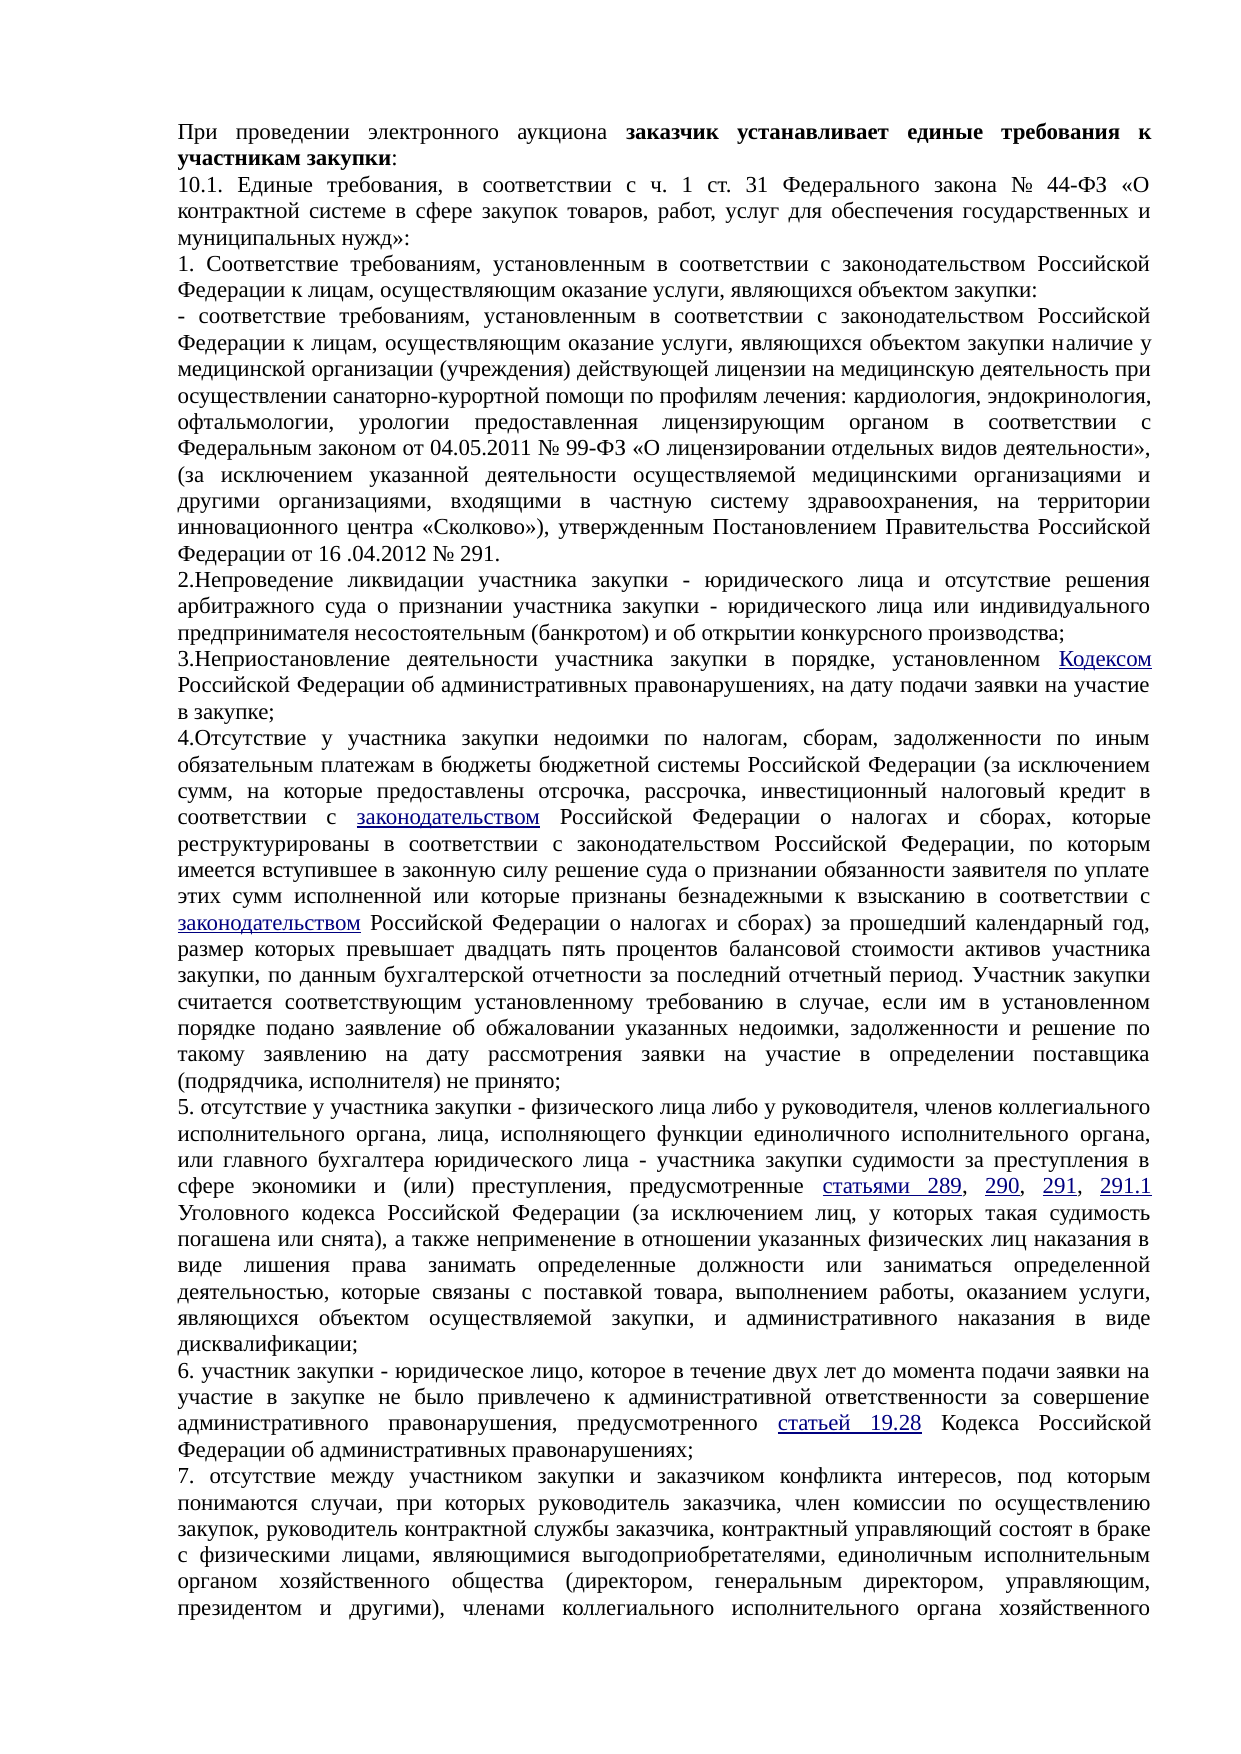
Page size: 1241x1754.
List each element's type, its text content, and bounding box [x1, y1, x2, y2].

text 4.Отсутствие у участника закупки недоимки по налогам, сборам, задолженности по иным обязательным платежам в бюджеты бюджетной системы Российской Федерации (за исключением сумм, на которые предоставлены отсрочка, рассрочка, инвестиционный налоговый кредит в соответствии с законодательством Российской Федерации о налогах и сборах, которые реструктурированы в соответствии с законодательством Российской Федерации, по которым имеется вступившее в законную силу решение суда о признании обязанности заявителя по уплате этих сумм исполненной или которые признаны безнадежными к взысканию в соответствии с законодательством Российской Федерации о налогах и сборах) за прошедший календарный год, размер которых превышает двадцать пять процентов балансовой стоимости активов участника закупки, по данным бухгалтерской отчетности за последний отчетный период. Участник закупки считается соответствующим установленному требованию в случае, если им в установленном порядке подано заявление об обжаловании указанных недоимки, задолженности и решение по такому заявлению на дату рассмотрения заявки на участие в определении поставщика (подрядчика, исполнителя) не принято; [177, 724, 1152, 1093]
text 2.Непроведение ликвидации участника закупки - юридического лица и отсутствие решения арбитражного суда о признании участника закупки - юридического лица или индивидуального предпринимателя несостоятельным (банкротом) и об открытии конкурсного производства; [177, 566, 1152, 645]
text При проведении электронного аукциона заказчик устанавливает единые требования к участникам закупки: [177, 118, 1152, 171]
text - соответствие требованиям, установленным в соответствии с законодательством Российской Федерации к лицам, осуществляющим оказание услуги, являющихся объектом закупки наличие у медицинской организации (учреждения) действующей лицензии на медицинскую деятельность при осуществлении санаторно-курортной помощи по профилям лечения: кардиология, эндокринология, офтальмологии, урологии предоставленная лицензирующим органом в соответствии с Федеральным законом от 04.05.2011 № 99-ФЗ «О лицензировании отдельных видов деятельности», (за исключением указанной деятельности осуществляемой медицинскими организациями и другими организациями, входящими в частную систему здравоохранения, на территории инновационного центра «Сколково»), утвержденным Постановлением Правительства Российской Федерации от 16 .04.2012 № 291. [177, 303, 1152, 566]
text 5. отсутствие у участника закупки - физического лица либо у руководителя, членов коллегиального исполнительного органа, лица, исполняющего функции единоличного исполнительного органа, или главного бухгалтера юридического лица - участника закупки судимости за преступления в сфере экономики и (или) преступления, предусмотренные статьями 289, 290, 291, 291.1 Уголовного кодекса Российской Федерации (за исключением лиц, у которых такая судимость погашена или снята), а также неприменение в отношении указанных физических лиц наказания в виде лишения права занимать определенные должности или заниматься определенной деятельностью, которые связаны с поставкой товара, выполнением работы, оказанием услуги, являющихся объектом осуществляемой закупки, и административного наказания в виде дисквалификации; [177, 1093, 1152, 1357]
text 1. Соответствие требованиям, установленным в соответствии с законодательством Российской Федерации к лицам, осуществляющим оказание услуги, являющихся объектом закупки: [177, 250, 1152, 303]
text 6. участник закупки - юридическое лицо, которое в течение двух лет до момента подачи заявки на участие в закупке не было привлечено к административной ответственности за совершение административного правонарушения, предусмотренного статьей 19.28 Кодекса Российской Федерации об административных правонарушениях; [177, 1357, 1152, 1462]
text 10.1. Единые требования, в соответствии с ч. 1 ст. 31 Федерального закона № 44-ФЗ «О контрактной системе в сфере закупок товаров, работ, услуг для обеспечения государственных и муниципальных нужд»: [177, 171, 1152, 250]
text 3.Неприостановление деятельности участника закупки в порядке, установленном Кодексом Российской Федерации об административных правонарушениях, на дату подачи заявки на участие в закупке; [177, 645, 1152, 724]
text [177, 1462, 1152, 1620]
